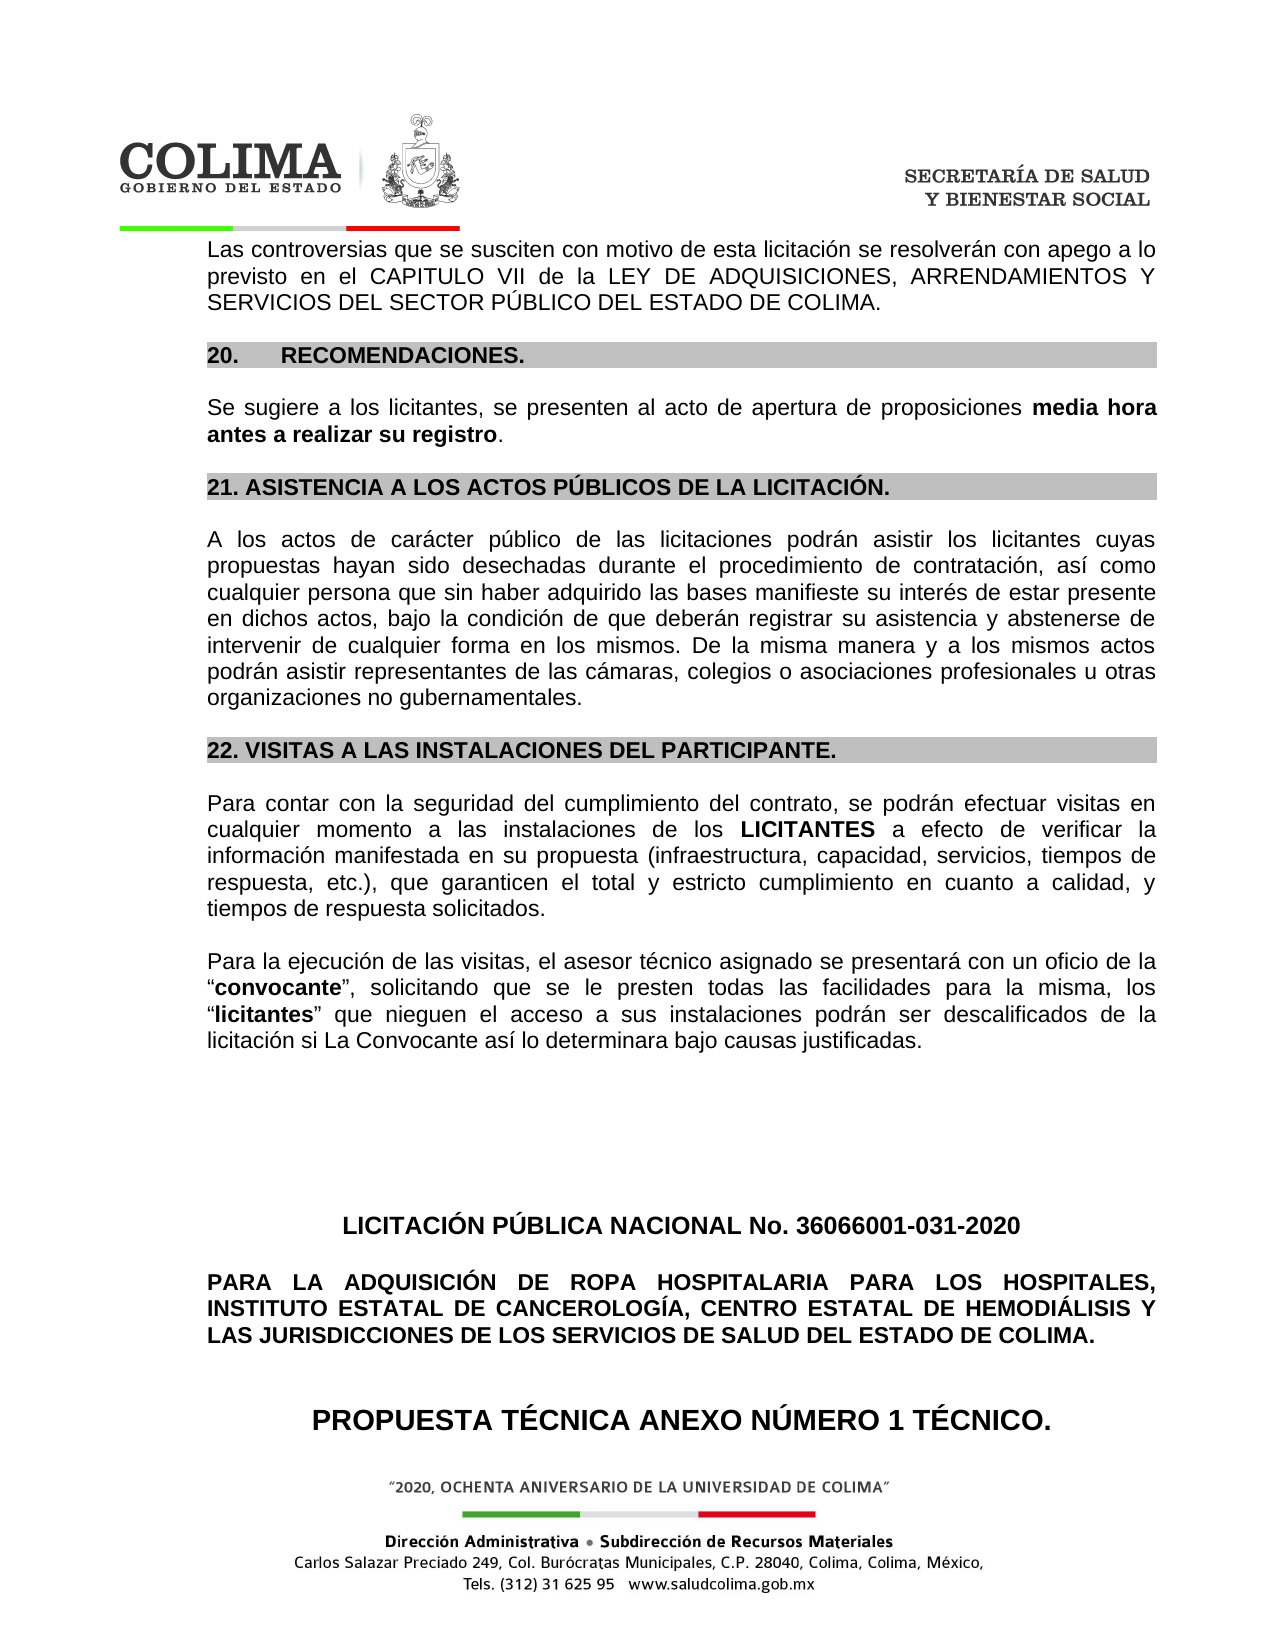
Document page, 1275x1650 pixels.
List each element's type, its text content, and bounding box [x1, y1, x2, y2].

text Se sugiere a los licitantes, se presenten al acto de apertura de proposiciones media hora antes a realizar su registro. [207, 394, 1157, 447]
text Las controversias que se susciten con motivo de esta licitación se resolverán con apego a lo previsto en el CAPITULO VII de la LEY DE ADQUISICIONES, ARRENDAMIENTOS Y SERVICIOS DEL SECTOR PÚBLICO DEL ESTADO DE COLIMA. [207, 236, 1157, 315]
text 21. ASISTENCIA A LOS ACTOS PÚBLICOS DE LA LICITACIÓN. [207, 473, 1157, 500]
text 22. VISITAS A LAS INSTALACIONES DEL PARTICIPANTE. [207, 737, 1157, 763]
picture [0, 1462, 1275, 1622]
picture [3, 29, 1267, 255]
text A los actos de carácter público de las licitaciones podrán asistir los licitantes cuyas propuestas hayan sido desechadas durante el procedimiento de contratación, así como cualquier persona que sin haber adquirido las bases manifieste su interés de estar presente en dichos actos, bajo la condición de que deberán registrar su asistencia y abstenerse de intervenir de cualquier forma en los mismos. De la misma manera y a los mismos actos podrán asistir representantes de las cámaras, colegios o asociaciones profesionales u otras organizaciones no gubernamentales. [207, 526, 1157, 711]
text Para contar con la seguridad del cumplimiento del contrato, se podrán efectuar visitas en cualquier momento a las instalaciones de los LICITANTES a efecto de verificar la información manifestada en su propuesta (infraestructura, capacidad, servicios, tiempos de respuesta, etc.), que garanticen el total y estricto cumplimiento en cuanto a calidad, y tiempos de respuesta solicitados. [207, 790, 1157, 921]
text PARA LA ADQUISICIÓN DE ROPA HOSPITALARIA PARA LOS HOSPITALES, INSTITUTO ESTATAL DE CANCEROLOGÍA, CENTRO ESTATAL DE HEMODIÁLISIS Y LAS JURISDICCIONES DE LOS SERVICIOS DE SALUD DEL ESTADO DE COLIMA. [207, 1269, 1157, 1348]
text 20. RECOMENDACIONES. [207, 342, 1157, 368]
text LICITACIÓN PÚBLICA NACIONAL No. 36066001-031-2020 [207, 1211, 1157, 1240]
text Para la ejecución de las visitas, el asesor técnico asignado se presentará con un oficio de la “convocante”, solicitando que se le presten todas las facilidades para la misma, los “licitantes” que nieguen el acceso a sus instalaciones podrán ser descalificados de la licitación si La Convocante así lo determinara bajo causas justificadas. [207, 948, 1157, 1053]
text PROPUESTA TÉCNICA ANEXO NÚMERO 1 TÉCNICO. [207, 1403, 1157, 1437]
